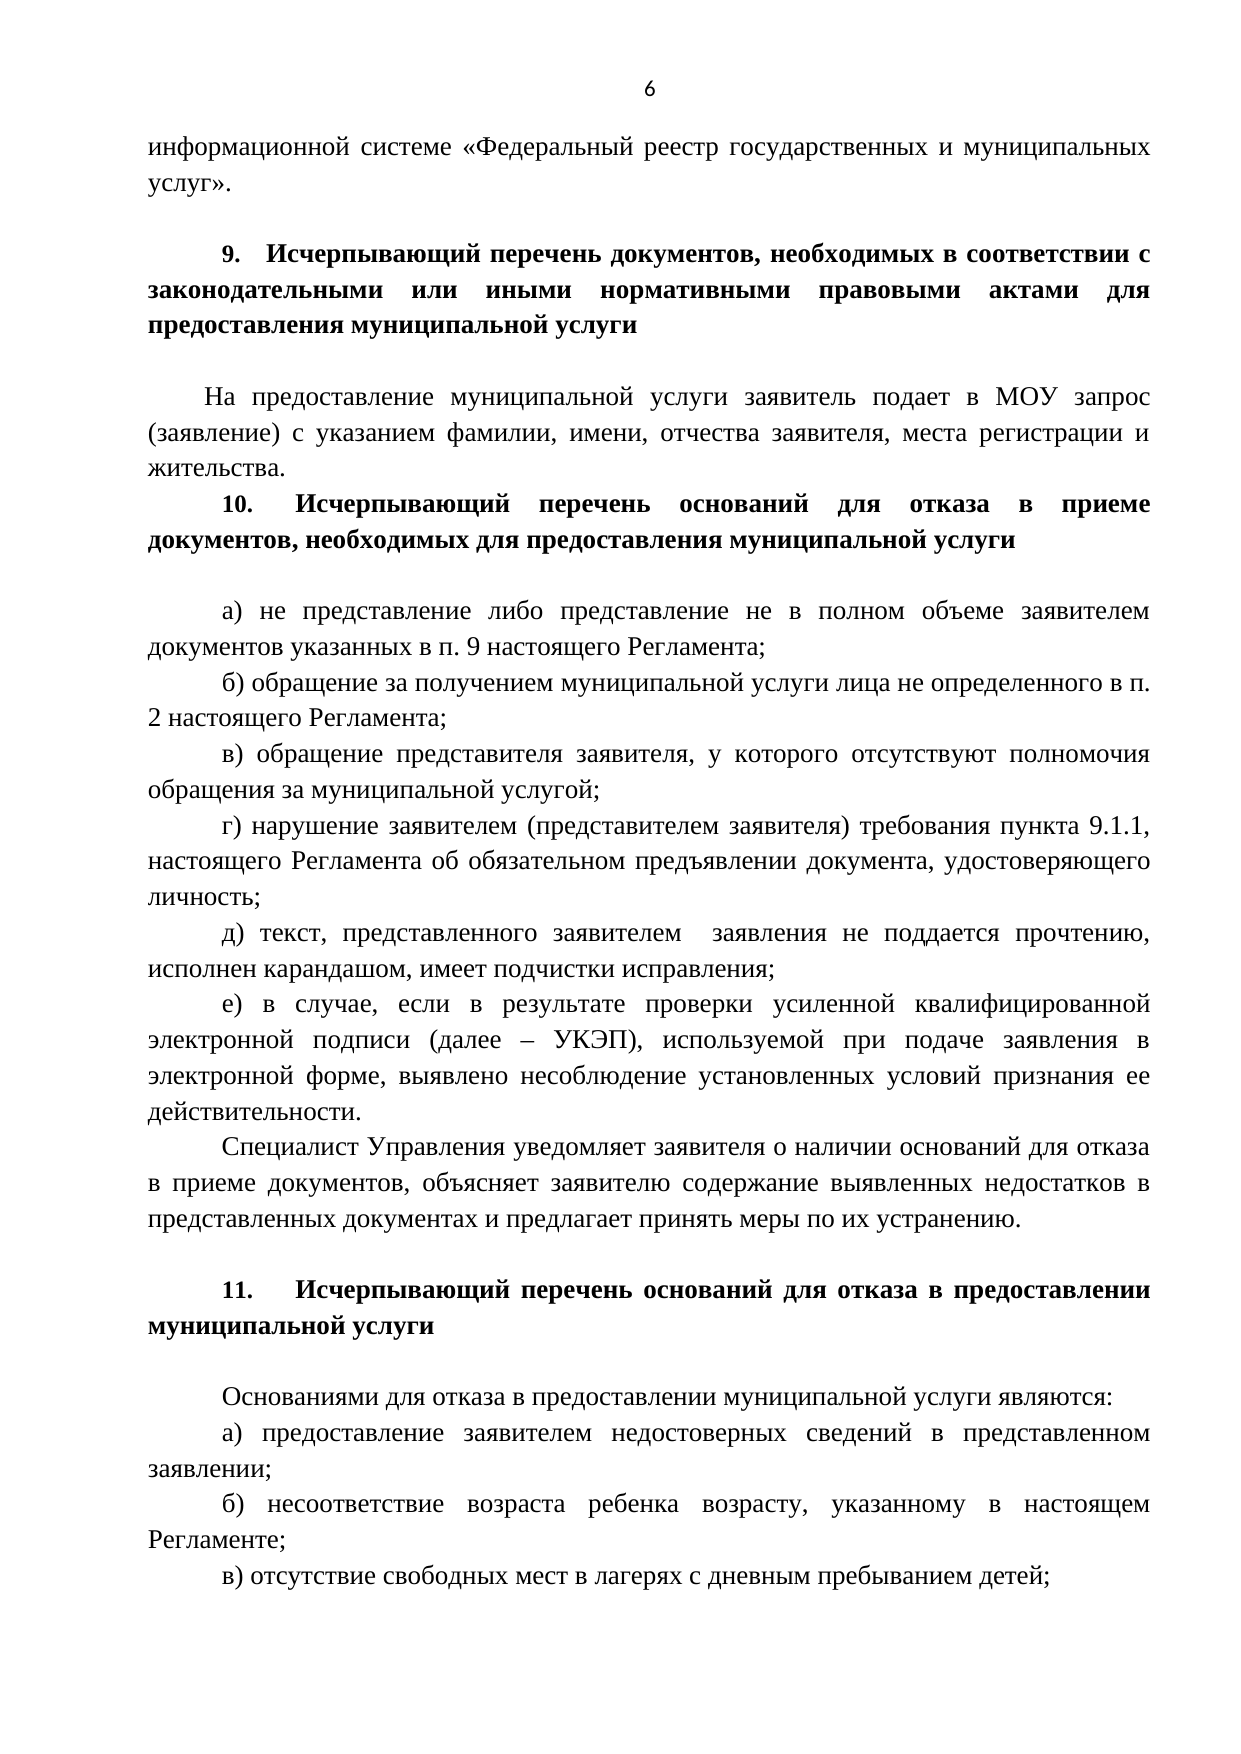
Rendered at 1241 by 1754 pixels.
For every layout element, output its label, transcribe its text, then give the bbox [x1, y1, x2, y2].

text а) не представление либо представление не в полном объеме заявителем документов указанных в п. 9 настоящего Регламента; [148, 594, 1152, 661]
text г) нарушение заявителем (представителем заявителя) требования пункта 9.1.1, настоящего Регламента об обязательном предъявлении документа, удостоверяющего личность; [148, 809, 1152, 911]
list Исчерпывающий перечень оснований для отказа в приеме документов, необходимых для предоставления муниципальной услуги [148, 487, 1152, 554]
text На предоставление муниципальной услуги заявитель подает в МОУ запрос (заявление) с указанием фамилии, имени, отчества заявителя, места регистрации и жительства. [148, 380, 1152, 483]
text б) несоответствие возраста ребенка возрасту, указанному в настоящем Регламенте; [148, 1488, 1152, 1554]
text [148, 130, 1152, 197]
list Исчерпывающий перечень оснований для отказа в предоставлении муниципальной услуги [148, 1273, 1152, 1340]
text а) предоставление заявителем недостоверных сведений в представленном заявлении; [148, 1416, 1152, 1483]
text в) отсутствие свободных мест в лагерях с дневным пребыванием детей; [148, 1559, 1152, 1590]
text Основаниями для отказа в предоставлении муниципальной услуги являются: [148, 1380, 1152, 1412]
list Исчерпывающий перечень документов, необходимых в соответствии с законодательными или иными нормативными правовыми актами для предоставления муниципальной услуги [148, 237, 1152, 340]
text Специалист Управления уведомляет заявителя о наличии оснований для отказа в приеме документов, объясняет заявителю содержание выявленных недостатков в представленных документах и предлагает принять меры по их устранению. [148, 1130, 1152, 1233]
text в) обращение представителя заявителя, у которого отсутствуют полномочия обращения за муниципальной услугой; [148, 737, 1152, 804]
text д) текст, представленного заявителем заявления не поддается прочтению, исполнен карандашом, имеет подчистки исправления; [148, 916, 1152, 983]
list е) в случае, если в результате проверки усиленной квалифицированной электронной подписи (далее – УКЭП), используемой при подаче заявления в электронной форме, выявлено несоблюдение установленных условий признания ее действительности. [148, 987, 1152, 1126]
text б) обращение за получением муниципальной услуги лица не определенного в п. 2 настоящего Регламента; [148, 666, 1152, 733]
